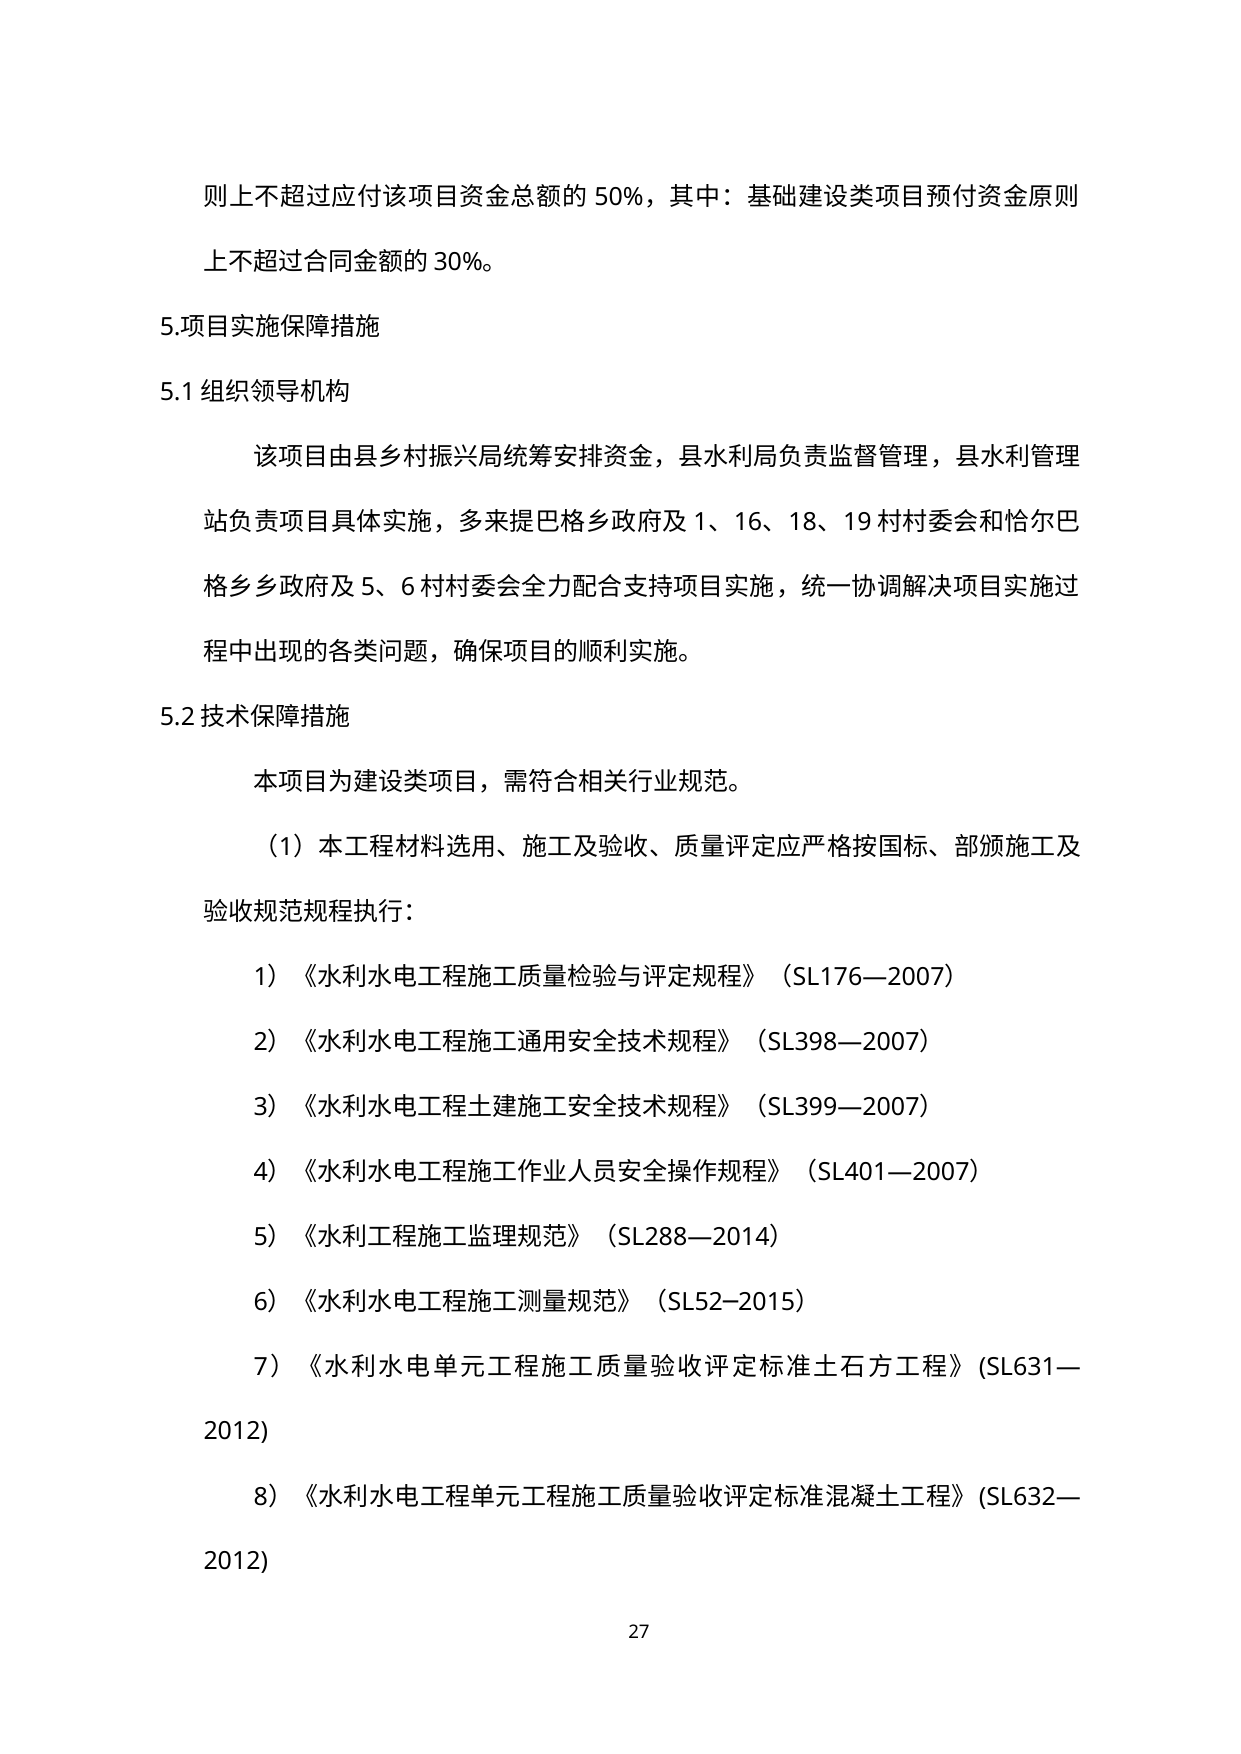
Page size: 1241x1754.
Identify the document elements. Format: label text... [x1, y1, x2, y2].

subtitle 5.1组织领导机构 [159, 357, 1081, 422]
text 本项目为建设类项目，需符合相关行业规范。 [203, 747, 1081, 812]
text 7）《水利水电单元工程施工质量验收评定标准土石方工程》(SL631—2012) [203, 1332, 1081, 1462]
text 2）《水利水电工程施工通用安全技术规程》（SL398—2007） [203, 1007, 1081, 1072]
text 1）《水利水电工程施工质量检验与评定规程》（SL176—2007） [203, 942, 1081, 1007]
text 8）《水利水电工程单元工程施工质量验收评定标准混凝土工程》(SL632—2012) [203, 1462, 1081, 1592]
subtitle 5.2技术保障措施 [159, 682, 1081, 747]
text 3）《水利水电工程土建施工安全技术规程》（SL399—2007） [203, 1072, 1081, 1137]
text 5）《水利工程施工监理规范》（SL288—2014） [203, 1202, 1081, 1267]
text （1）本工程材料选用、施工及验收、质量评定应严格按国标、部颁施工及验收规范规程执行： [203, 812, 1081, 942]
subtitle 5.项目实施保障措施 [159, 292, 1081, 357]
text 6）《水利水电工程施工测量规范》（SL52─2015） [203, 1267, 1081, 1332]
text 该项目由县乡村振兴局统筹安排资金，县水利局负责监督管理，县水利管理站负责项目具体实施，多来提巴格乡政府及1、16、18、19村村委会和恰尔巴格乡乡政府及5、6村村委会全力配合支持项目实施，统一协调解决项目实施过程中出现的各类问题，确保项目的顺利实施。 [203, 422, 1081, 682]
text 4）《水利水电工程施工作业人员安全操作规程》（SL401—2007） [203, 1137, 1081, 1202]
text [203, 162, 1081, 292]
